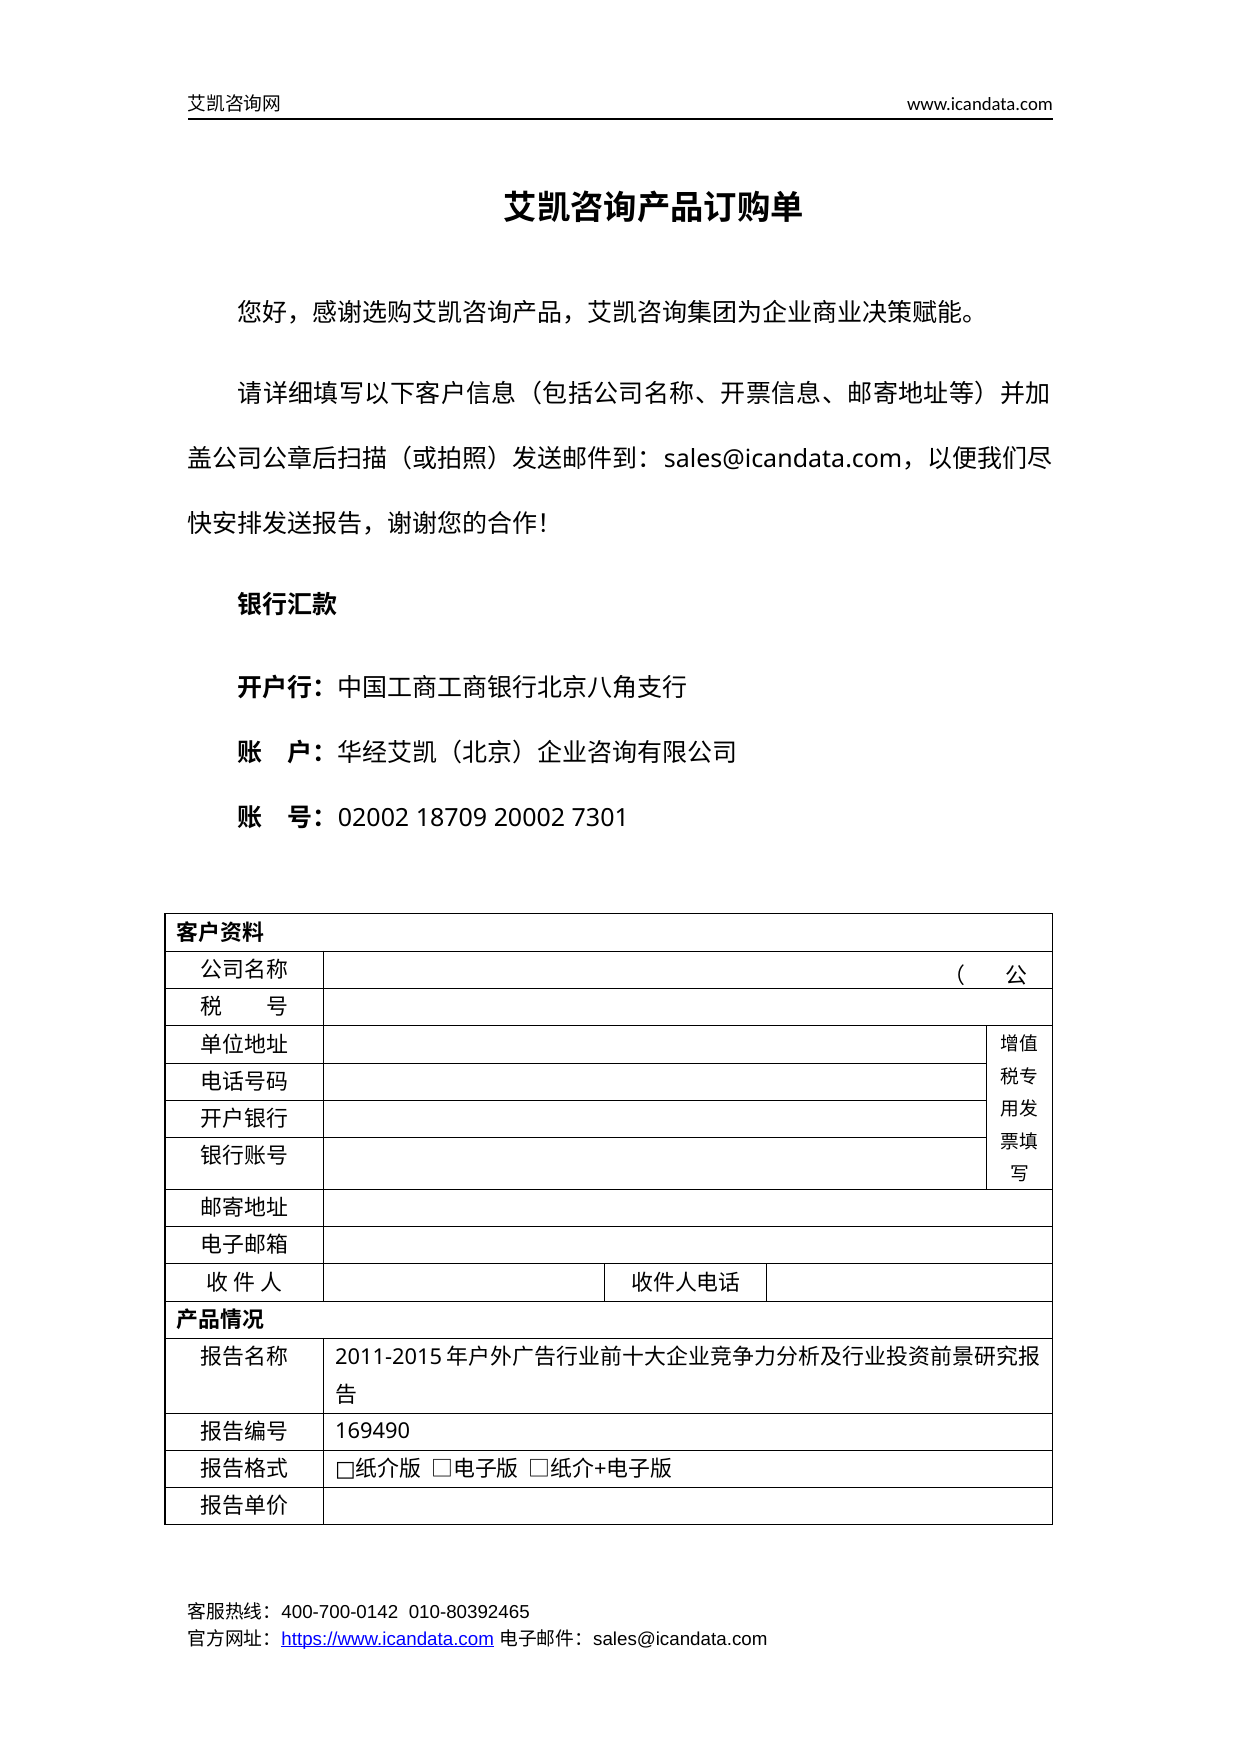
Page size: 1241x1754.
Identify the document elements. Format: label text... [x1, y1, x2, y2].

table_cell 增值税专用发票填写 [987, 1026, 1052, 1189]
text 开户行：中国工商工商银行北京八角支行 [187, 653, 1053, 718]
table_cell [767, 1264, 1052, 1301]
table_cell 税 号 [166, 989, 323, 1025]
table_cell 银行账号 [166, 1138, 323, 1189]
table_cell 收件人电话 [605, 1264, 766, 1301]
text 账 户：华经艾凯（北京）企业咨询有限公司 [187, 718, 1053, 783]
table_cell 单位地址 [166, 1026, 323, 1062]
text 艾凯咨询产品订购单 [187, 172, 1053, 237]
table_cell 报告格式 [166, 1451, 323, 1487]
text 账 号：02002 18709 20002 7301 [187, 783, 1053, 848]
table_cell 2011-2015年户外广告行业前十大企业竞争力分析及行业投资前景研究报告 [324, 1339, 1052, 1412]
table_cell [324, 1138, 986, 1189]
table_cell [324, 1190, 1052, 1226]
table_cell [324, 1064, 986, 1100]
text 您好，感谢选购艾凯咨询产品，艾凯咨询集团为企业商业决策赋能。 [187, 278, 1053, 343]
text 银行汇款 [187, 570, 1053, 635]
table_cell 公司名称 [166, 952, 323, 988]
table_cell 开户银行 [166, 1101, 323, 1137]
table_cell [324, 1026, 986, 1062]
table_cell 报告单价 [166, 1488, 323, 1524]
table_cell 产品情况 [166, 1302, 1052, 1338]
table_cell [324, 1488, 1052, 1524]
table_cell [324, 989, 1052, 1025]
table_cell [324, 1227, 1052, 1263]
table_cell 收 件 人 [166, 1264, 323, 1301]
table_cell 报告名称 [166, 1339, 323, 1412]
table_cell 电子邮箱 [166, 1227, 323, 1263]
table_cell 169490 [324, 1414, 1052, 1450]
text 请详细填写以下客户信息（包括公司名称、开票信息、邮寄地址等）并加盖公司公章后扫描（或拍照）发送邮件到：sales@icandata.com，以便我们尽快安排发送报告，谢谢您的合作！ [187, 359, 1053, 554]
table_cell [324, 1264, 604, 1301]
table_cell 邮寄地址 [166, 1190, 323, 1226]
table_cell [324, 1101, 986, 1137]
table_cell □纸介版 □电子版 □纸介+电子版 [324, 1451, 1052, 1487]
table_cell [324, 952, 1052, 988]
table_header 客户资料 [166, 914, 1052, 951]
table_cell 电话号码 [166, 1064, 323, 1100]
table_cell 报告编号 [166, 1414, 323, 1450]
